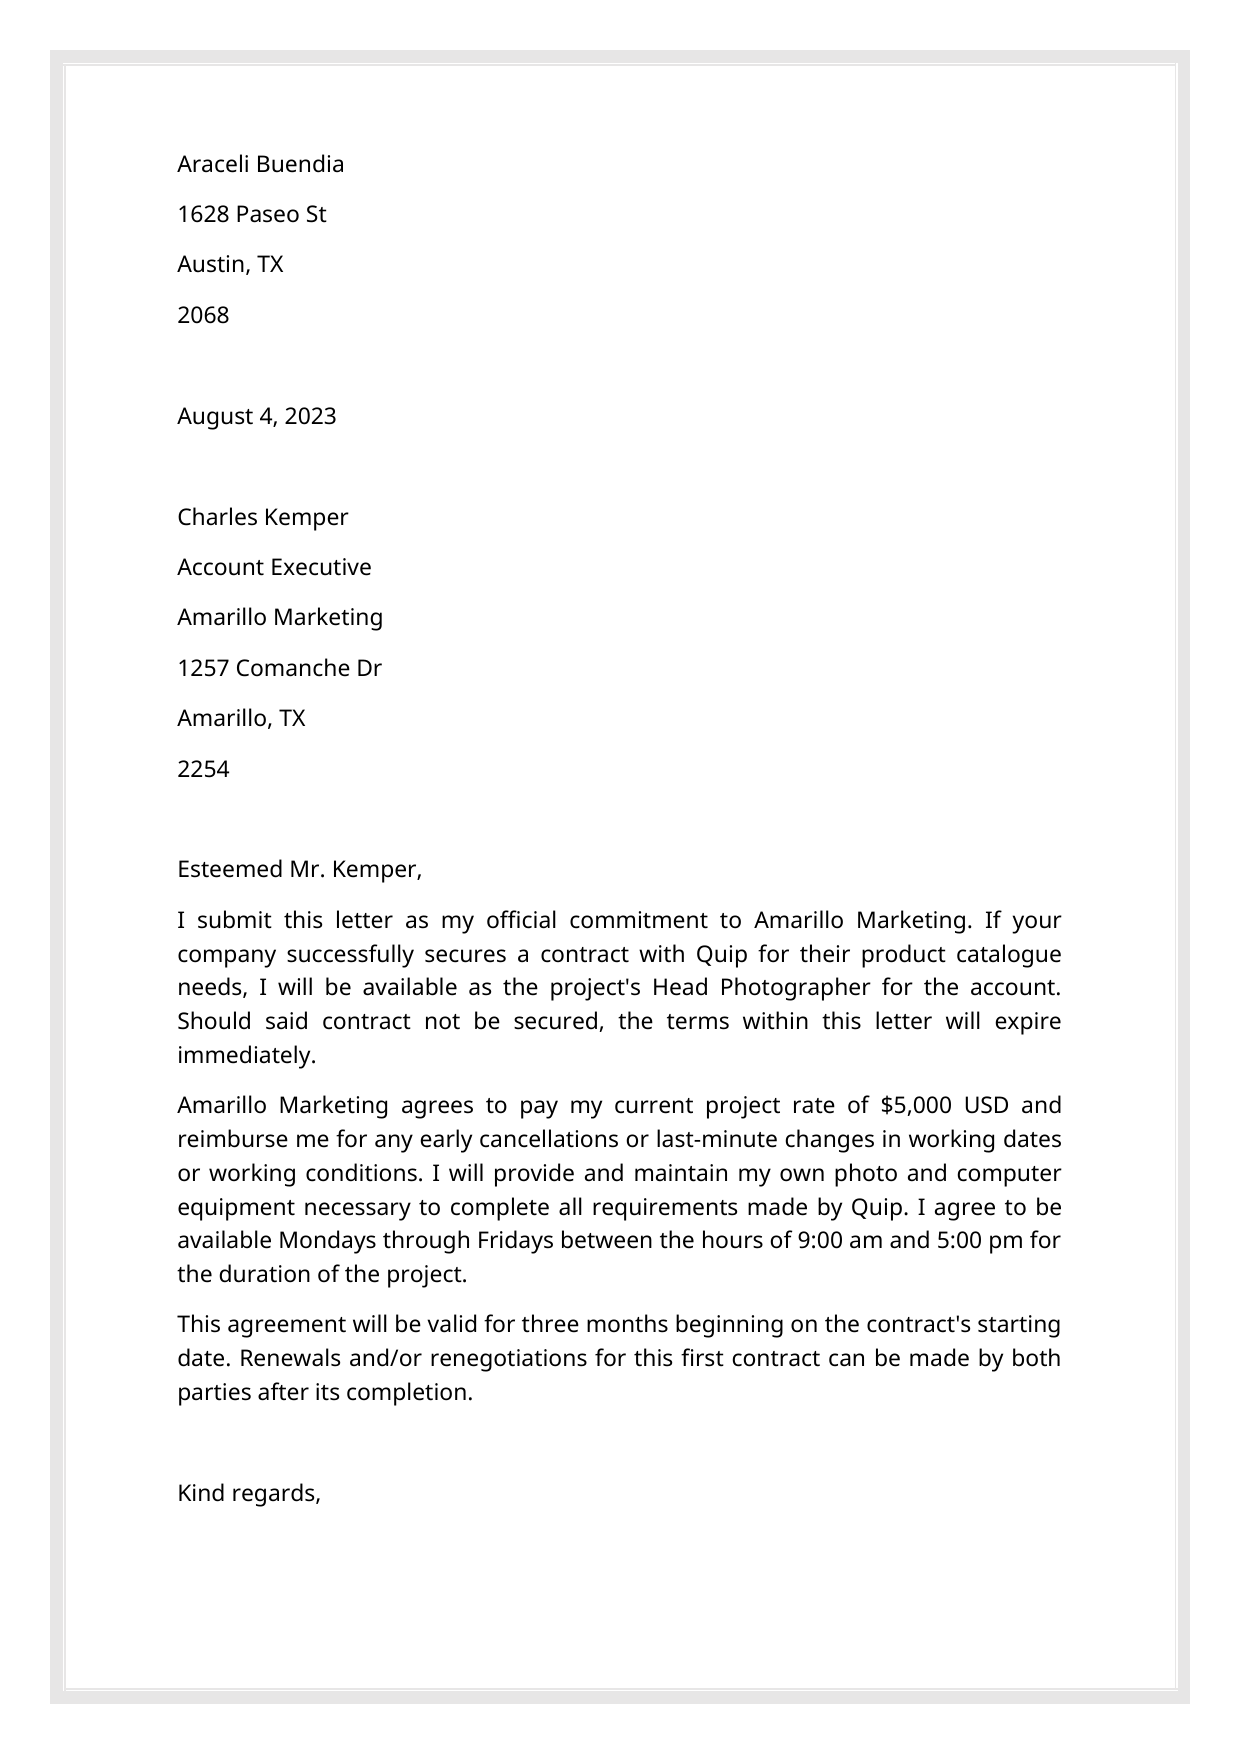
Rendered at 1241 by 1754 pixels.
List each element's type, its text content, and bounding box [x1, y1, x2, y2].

text Esteemed Mr. Kemper, [177, 853, 1063, 884]
text Araceli Buendia [177, 147, 1063, 179]
text 2068 [177, 299, 1063, 330]
text 2254 [177, 752, 1063, 784]
text Amarillo Marketing [177, 601, 1063, 632]
text Kind regards, [177, 1477, 1063, 1508]
text 1257 Comanche Dr [177, 652, 1063, 683]
text August 4, 2023 [177, 399, 1063, 431]
text Account Executive [177, 551, 1063, 582]
text This agreement will be valid for three months beginning on the contract's starting date. Renewals and/or renegotiations for this first contract can be made by both parties after its completion. [177, 1308, 1063, 1407]
text Charles Kemper [177, 500, 1063, 532]
text Amarillo, TX [177, 702, 1063, 733]
text Amarillo Marketing agrees to pay my current project rate of $5,000 USD and reimburse me for any early cancellations or last-minute changes in working dates or working conditions. I will provide and maintain my own photo and computer equipment necessary to complete all requirements made by Quip. I agree to be available Mondays through Fridays between the hours of 9:00 am and 5:00 pm for the duration of the project. [177, 1089, 1063, 1289]
text I submit this letter as my official commitment to Amarillo Marketing. If your company successfully secures a contract with Quip for their product catalogue needs, I will be available as the project's Head Photographer for the account. Should said contract not be secured, the terms within this letter will expire immediately. [177, 904, 1063, 1070]
text 1628 Paseo St [177, 198, 1063, 229]
text Austin, TX [177, 248, 1063, 279]
